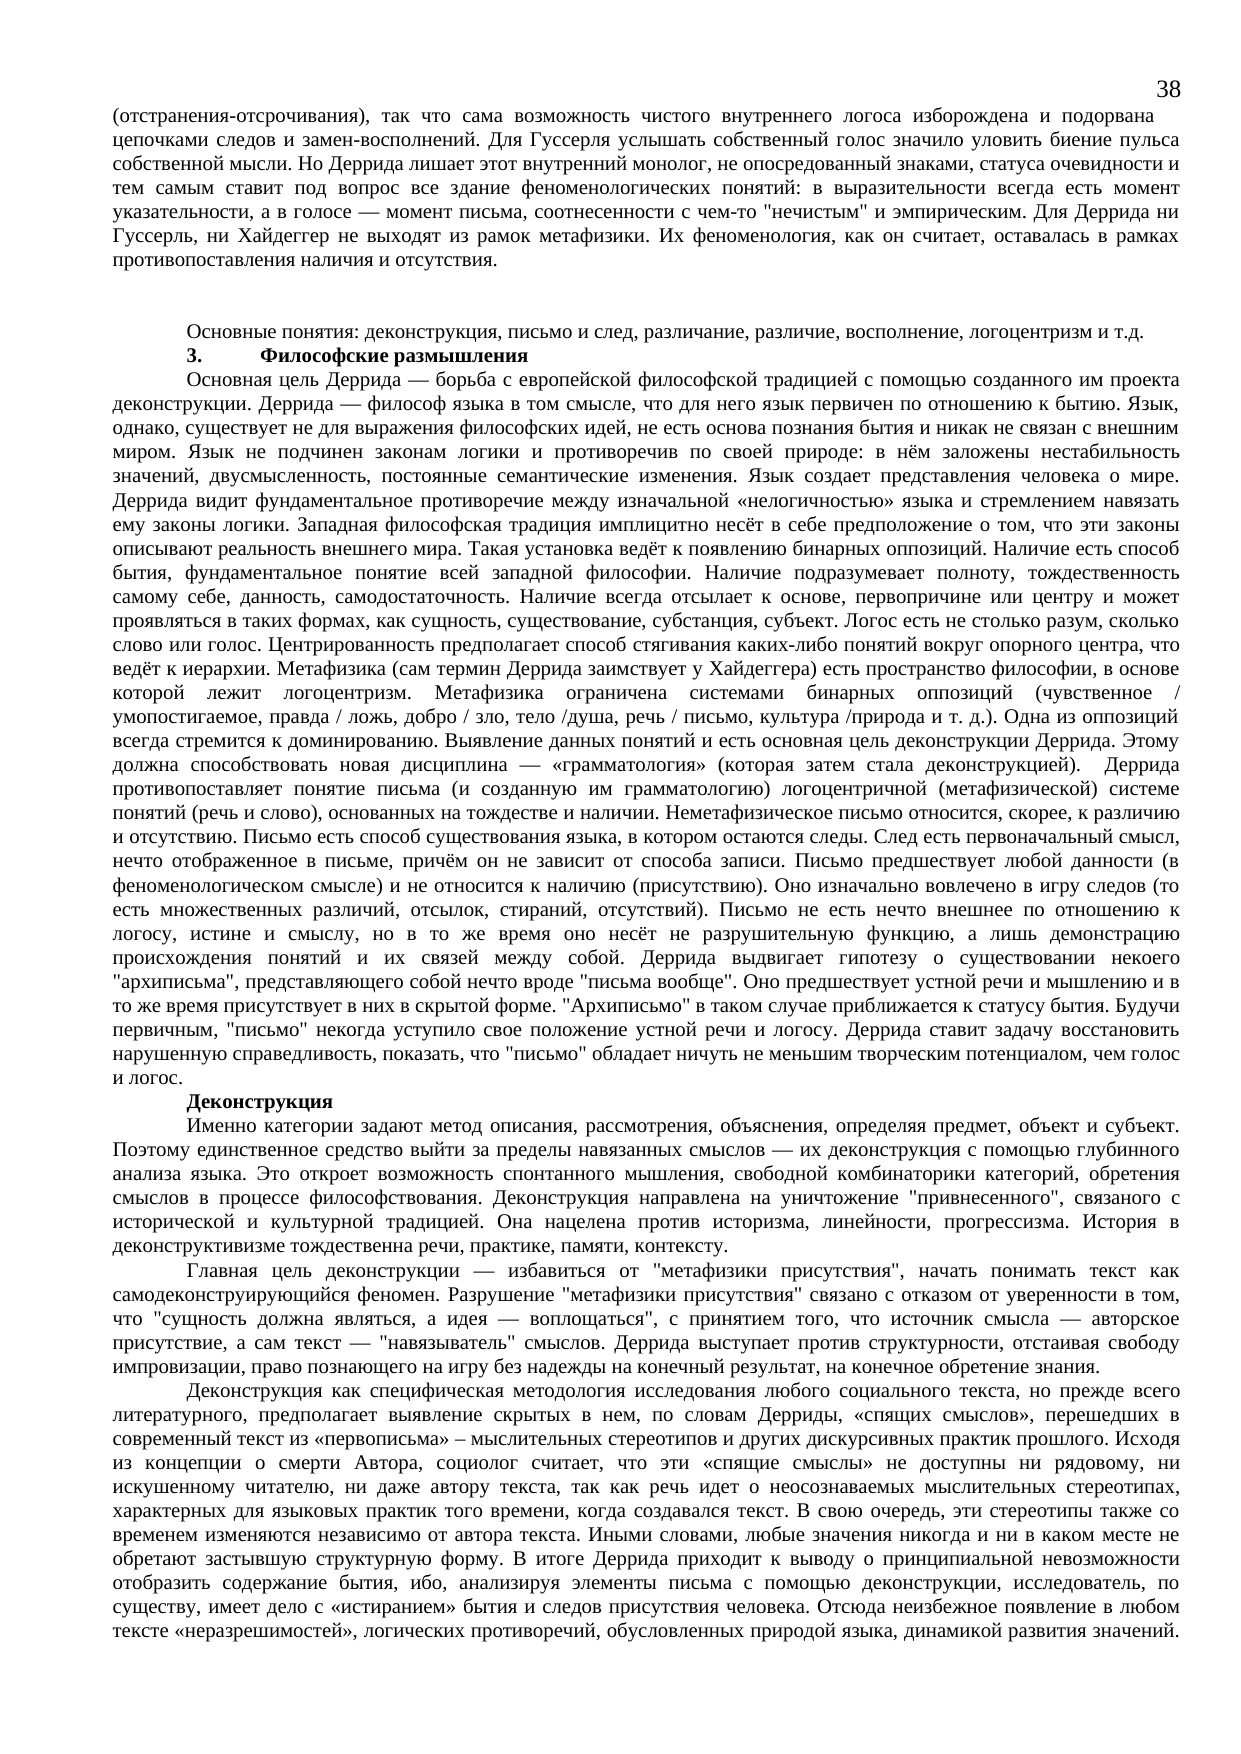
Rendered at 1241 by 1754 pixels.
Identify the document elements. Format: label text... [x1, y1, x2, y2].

text Деконструкция [112, 1089, 1181, 1113]
text Главная цель деконструкции — избавиться от "метафизики присутствия", начать понимать текст как самодеконструирующийся феномен. Разрушение "метафизики присутствия" связано с отказом от уверенности в том, что "сущность должна являться, а идея — воплощаться", с принятием того, что источник смысла — авторское присутствие, а сам текст — "навязыватель" смыслов. Деррида выступает против структурности, отстаивая свободу импровизации, право познающего на игру без надежды на конечный результат, на конечное обретение знания. [112, 1257, 1181, 1378]
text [112, 102, 1181, 271]
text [112, 1378, 1181, 1642]
text Основная цель Деррида — борьба с европейской философской традицией с помощью созданного им проекта деконструкции. Деррида — философ языка в том смысле, что для него язык первичен по отношению к бытию. Язык, однако, существует не для выражения философских идей, не есть основа познания бытия и никак не связан с внешним миром. Язык не подчинен законам логики и противоречив по своей природе: в нём заложены нестабильность значений, двусмысленность, постоянные семантические изменения. Язык создает представления человека о мире. Деррида видит фундаментальное противоречие между изначальной «нелогичностью» языка и стремлением навязать ему законы логики. Западная философская традиция имплицитно несёт в себе предположение о том, что эти законы описывают реальность внешнего мира. Такая установка ведёт к появлению бинарных оппозиций. Наличие есть способ бытия, фундаментальное понятие всей западной философии. Наличие подразумевает полноту, тождественность самому себе, данность, самодостаточность. Наличие всегда отсылает к основе, первопричине или центру и может проявляться в таких формах, как сущность, существование, субстанция, субъект. Логос есть не столько разум, сколько слово или голос. Центрированность предполагает способ стягивания каких-либо понятий вокруг опорного центра, что ведёт к иерархии. Метафизика (сам термин Деррида заимствует у Хайдеггера) есть пространство философии, в основе которой лежит логоцентризм. Метафизика ограничена системами бинарных оппозиций (чувственное / умопостигаемое, правда / ложь, добро / зло, тело /душа, речь / письмо, культура /природа и т. д.). Одна из оппозиций всегда стремится к доминированию. Выявление данных понятий и есть основная цель деконструкции Деррида. Этому должна способствовать новая дисциплина — «грамматология» (которая затем стала деконструкцией). Деррида противопоставляет понятие письма (и созданную им грамматологию) логоцентричной (метафизической) системе понятий (речь и слово), основанных на тождестве и наличии. Неметафизическое письмо относится, скорее, к различию и отсутствию. Письмо есть способ существования языка, в котором остаются следы. След есть первоначальный смысл, нечто отображенное в письме, причём он не зависит от способа записи. Письмо предшествует любой данности (в феноменологическом смысле) и не относится к наличию (присутствию). Оно изначально вовлечено в игру следов (то есть множественных различий, отсылок, стираний, отсутствий). Письмо не есть нечто внешнее по отношению к логосу, истине и смыслу, но в то же время оно несёт не разрушительную функцию, а лишь демонстрацию происхождения понятий и их связей между собой. Деррида выдвигает гипотезу о существовании некоего "архиписьма", представляющего собой нечто вроде "письма вообще". Оно предшествует устной речи и мышлению и в то же время присутствует в них в скрытой форме. "Архиписьмо" в таком случае приближается к статусу бытия. Будучи первичным, "письмо" некогда уступило свое положение устной речи и логосу. Деррида ставит задачу восстановить нарушенную справедливость, показать, что "письмо" обладает ничуть не меньшим творческим потенциалом, чем голос и логос. [112, 367, 1181, 1089]
text 3. Философские размышления [112, 343, 1181, 367]
text Именно категории задают метод описания, рассмотрения, объяснения, определяя предмет, объект и субъект. Поэтому единственное средство выйти за пределы навязанных смыслов — их деконструкция с помощью глубинного анализа языка. Это откроет возможность спонтанного мышления, свободной комбинаторики категорий, обретения смыслов в процессе философствования. Деконструкция направлена на уничтожение "привнесенного", связаного с исторической и культурной традицией. Она нацелена против историзма, линейности, прогрессизма. История в деконструктивизме тождественна речи, практике, памяти, контексту. [112, 1113, 1181, 1257]
text Основные понятия: деконструкция, письмо и след, различание, различие, восполнение, логоцентризм и т.д. [112, 319, 1181, 343]
